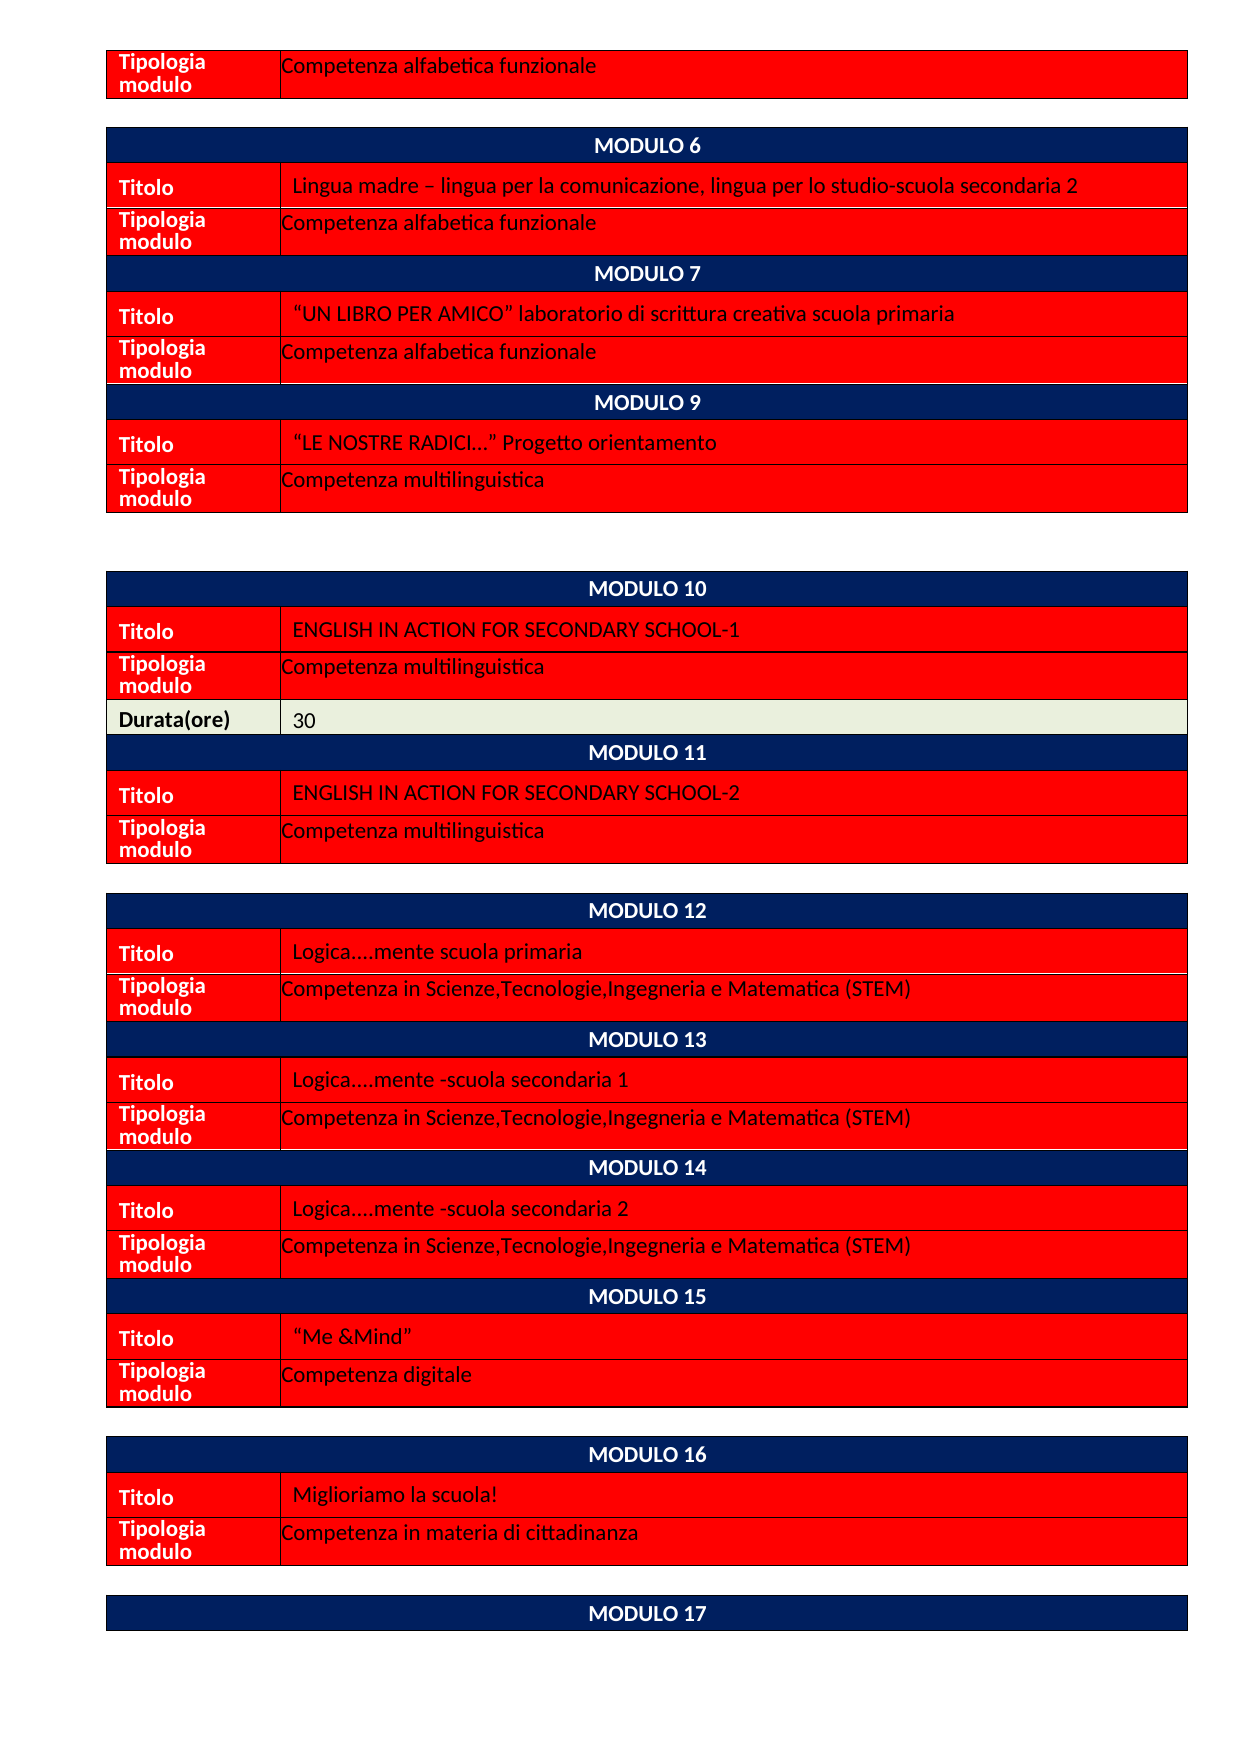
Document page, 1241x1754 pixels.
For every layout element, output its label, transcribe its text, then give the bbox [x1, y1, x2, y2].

table_cell Competenza in Scienze,Tecnologie,Ingegneria e Matematica (STEM) [281, 1231, 1187, 1278]
table_cell Titolo [107, 292, 280, 336]
table_cell Competenza digitale [281, 1360, 1187, 1406]
table_cell MODULO 14 [107, 1151, 1187, 1185]
table_cell Tipologia modulo [107, 465, 280, 512]
table_cell Tipologia modulo [107, 1360, 280, 1406]
table_cell Titolo [107, 1473, 280, 1517]
table_cell Titolo [107, 771, 280, 815]
table_cell Competenza multilinguistica [281, 816, 1187, 863]
table_cell Competenza multilinguistica [281, 653, 1187, 699]
table_cell Competenza alfabetica funzionale [281, 209, 1187, 255]
table_cell Titolo [107, 420, 280, 464]
table_cell Tipologia modulo [107, 209, 280, 255]
table_cell Tipologia modulo [107, 653, 280, 699]
table_cell ENGLISH IN ACTION FOR SECONDARY SCHOOL-1 [281, 607, 1187, 651]
table_cell “LE NOSTRE RADICI…” Progetto orientamento [281, 420, 1187, 464]
table_cell “UN LIBRO PER AMICO” laboratorio di scrittura creativa scuola primaria [281, 292, 1187, 336]
table_cell MODULO 13 [107, 1022, 1187, 1056]
table_cell Titolo [107, 1186, 280, 1230]
table_cell Titolo [107, 607, 280, 651]
table_header MODULO 10 [107, 572, 1187, 606]
table_cell Titolo [107, 163, 280, 207]
table_header MODULO 17 [107, 1596, 1187, 1630]
table_cell Miglioriamo la scuola! [281, 1473, 1187, 1517]
table_cell Competenza multilinguistica [281, 465, 1187, 512]
table_header MODULO 6 [107, 128, 1187, 162]
table_cell Tipologia modulo [107, 1231, 280, 1278]
table_cell Tipologia modulo [107, 51, 280, 98]
table_cell Lingua madre – lingua per la comunicazione, lingua per lo studio-scuola secondaria 2 [281, 163, 1187, 207]
table_cell Tipologia modulo [107, 1518, 280, 1565]
table_cell Competenza in materia di cittadinanza [281, 1518, 1187, 1565]
table_cell ENGLISH IN ACTION FOR SECONDARY SCHOOL-2 [281, 771, 1187, 815]
table_header MODULO 16 [107, 1437, 1187, 1472]
table_cell Competenza alfabetica funzionale [281, 337, 1187, 383]
table_cell Logica....mente -scuola secondaria 1 [281, 1058, 1187, 1102]
table_cell Titolo [107, 1058, 280, 1102]
table_header MODULO 12 [107, 894, 1187, 928]
table_cell MODULO 11 [107, 735, 1187, 770]
table_cell Competenza alfabetica funzionale [281, 51, 1187, 98]
table_cell Logica....mente -scuola secondaria 2 [281, 1186, 1187, 1230]
table_cell Tipologia modulo [107, 975, 280, 1021]
table_cell Titolo [107, 929, 280, 973]
table_cell Tipologia modulo [107, 1103, 280, 1149]
table_cell Tipologia modulo [107, 816, 280, 863]
table_cell Logica....mente scuola primaria [281, 929, 1187, 973]
table_cell Titolo [107, 1314, 280, 1359]
table_cell 30 [281, 700, 1187, 734]
table_cell Durata(ore) [107, 700, 280, 734]
table_cell MODULO 7 [107, 256, 1187, 291]
table_cell Tipologia modulo [107, 337, 280, 383]
table_cell Competenza in Scienze,Tecnologie,Ingegneria e Matematica (STEM) [281, 1103, 1187, 1149]
table_cell MODULO 9 [107, 385, 1187, 419]
table_cell MODULO 15 [107, 1279, 1187, 1313]
table_cell Competenza in Scienze,Tecnologie,Ingegneria e Matematica (STEM) [281, 975, 1187, 1021]
table_cell “Me &Mind” [281, 1314, 1187, 1359]
